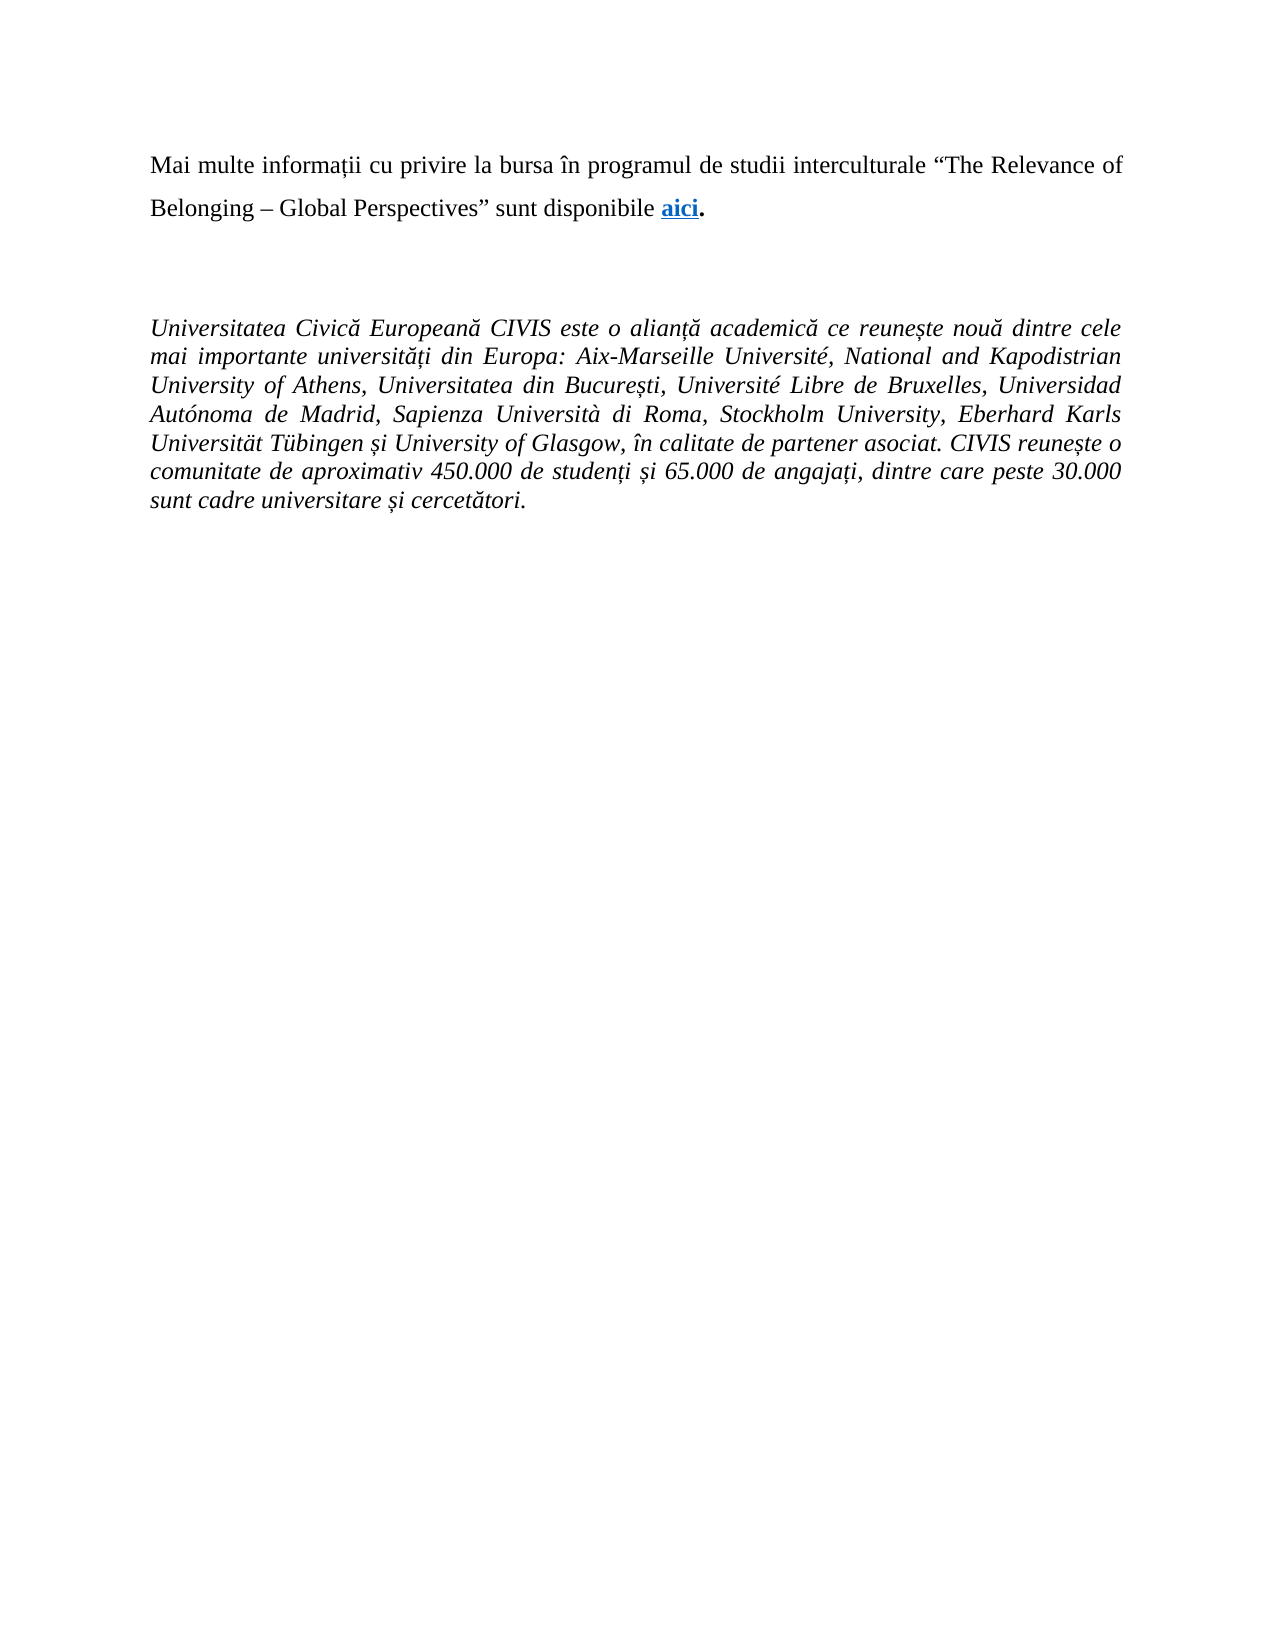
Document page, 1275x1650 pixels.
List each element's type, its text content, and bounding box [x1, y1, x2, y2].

text Universitatea Civică Europeană CIVIS este o alianță academică ce reunește nouă dintre cele mai importante universități din Europa: Aix-Marseille Université, National and Kapodistrian University of Athens, Universitatea din București, Université Libre de Bruxelles, Universidad Autónoma de Madrid, Sapienza Università di Roma, Stockholm University, Eberhard Karls Universität Tübingen și University of Glasgow, în calitate de partener asociat. CIVIS reunește o comunitate de aproximativ 450.000 de studenți și 65.000 de angajați, dintre care peste 30.000 sunt cadre universitare și cercetători. [150, 313, 1125, 514]
text Mai multe informații cu privire la bursa în programul de studii interculturale “The Relevance of Belonging – Global Perspectives” sunt disponibile aici. [150, 150, 1125, 222]
